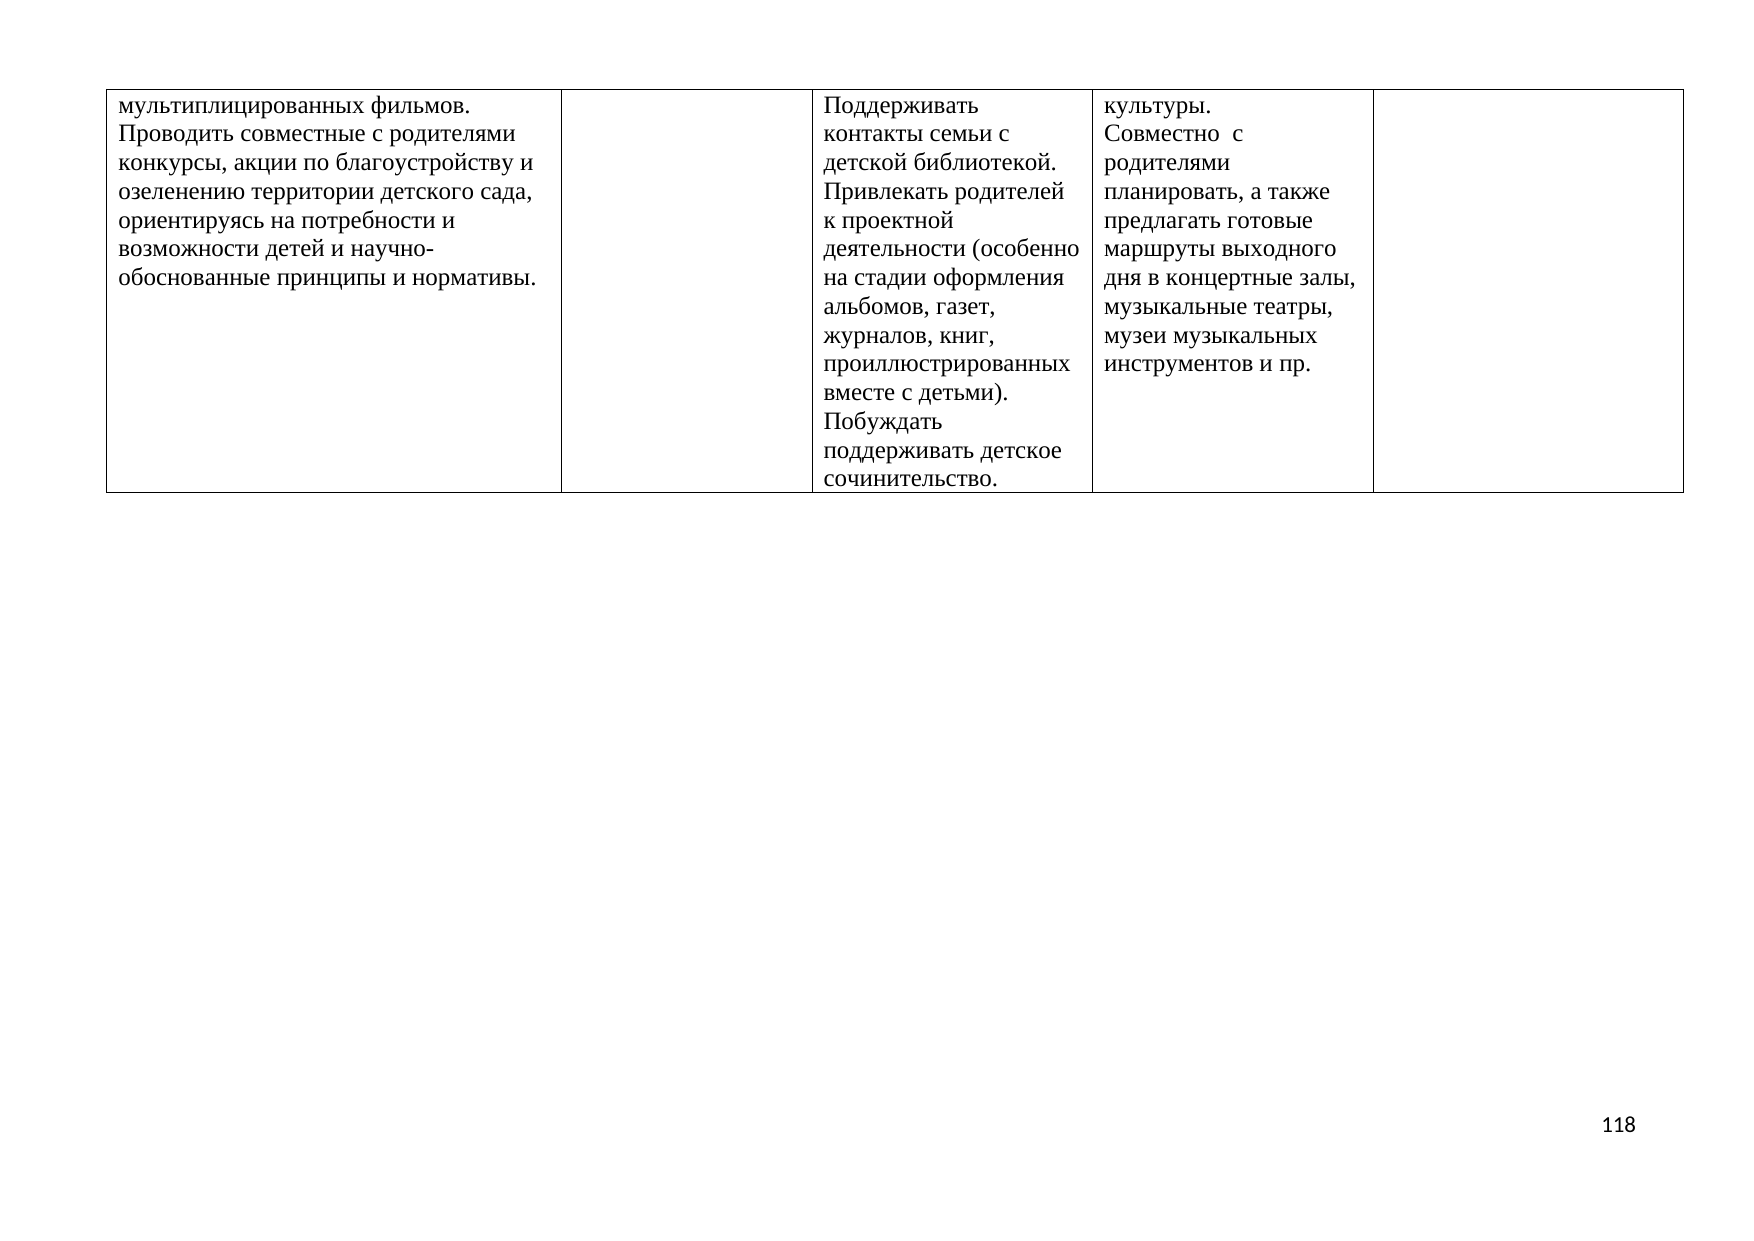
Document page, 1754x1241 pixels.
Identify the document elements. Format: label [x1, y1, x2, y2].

table_cell [813, 90, 1092, 492]
table_cell [107, 90, 561, 492]
table_cell [1374, 90, 1683, 492]
table_cell [1093, 90, 1373, 492]
table_cell [562, 90, 812, 492]
